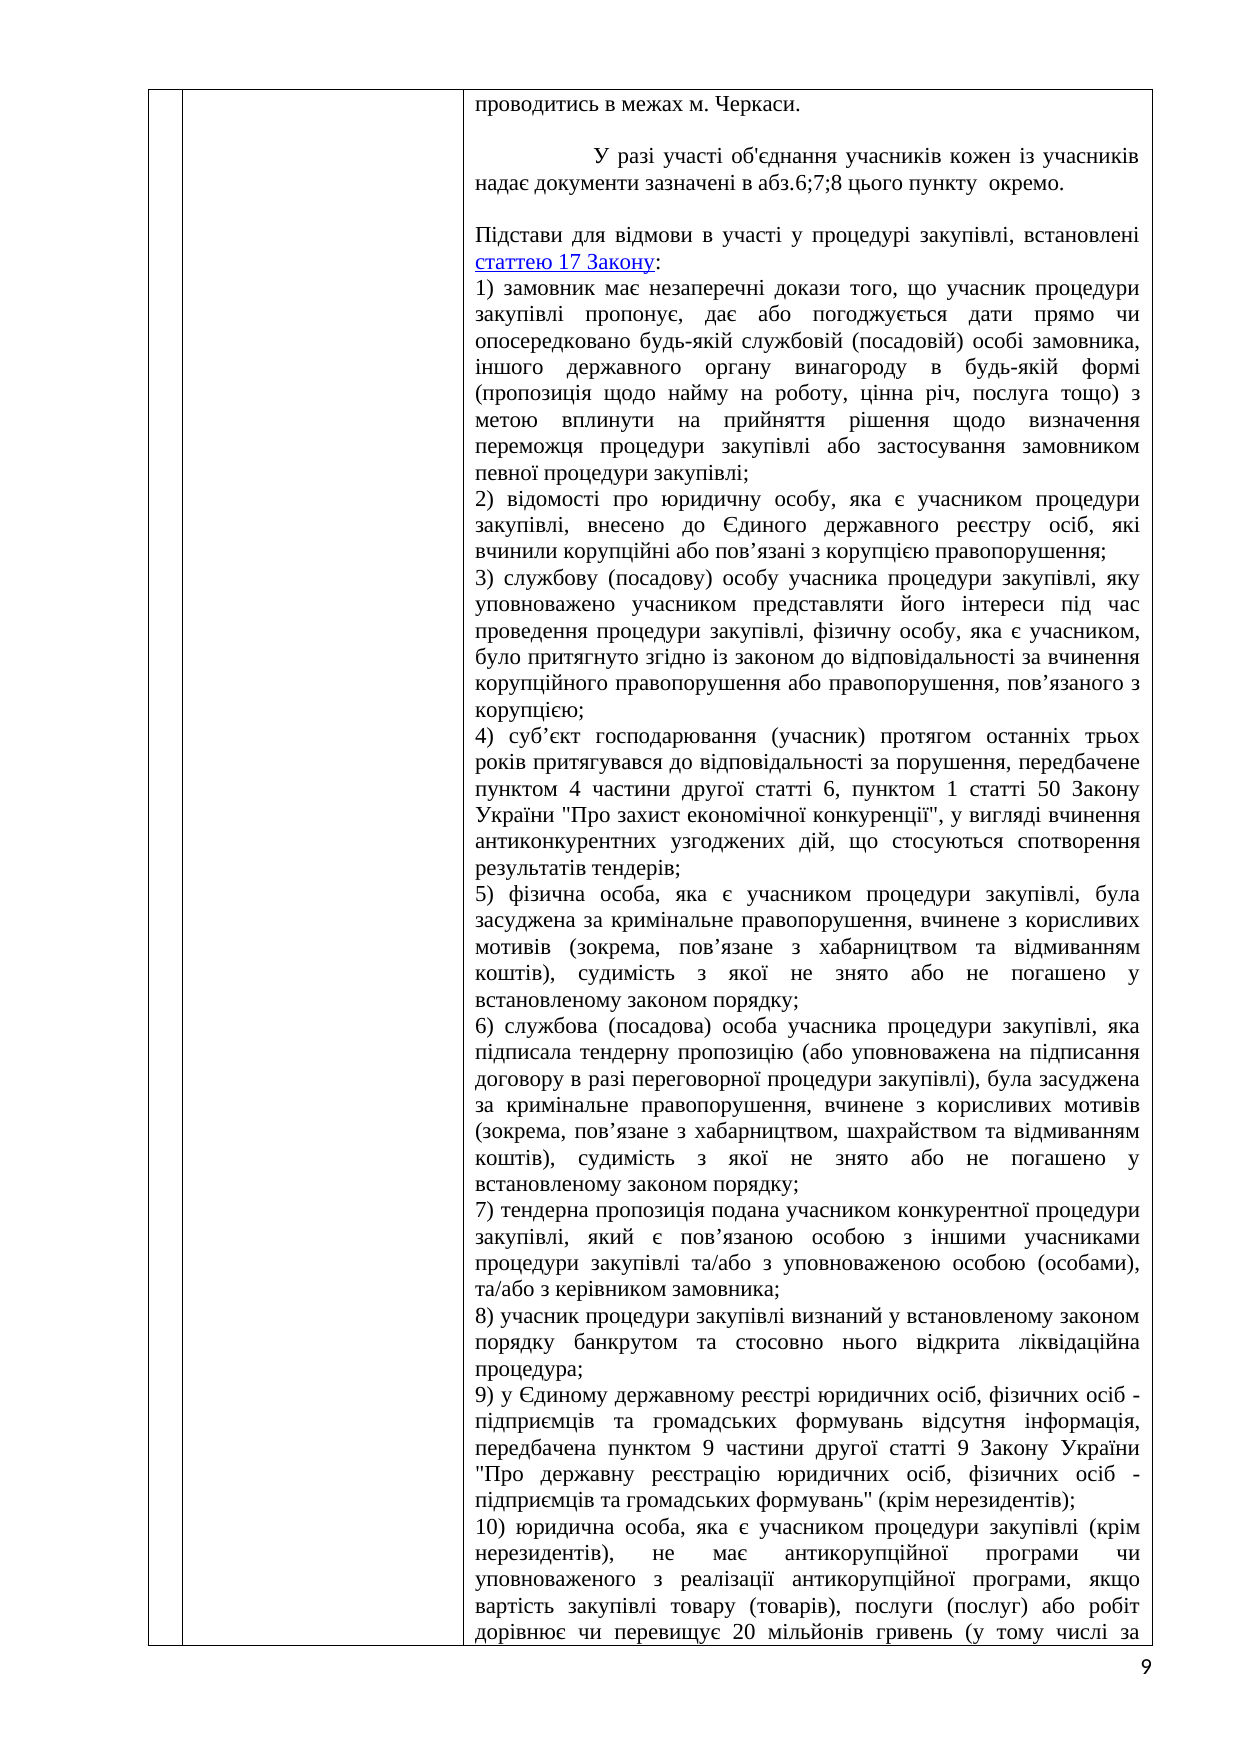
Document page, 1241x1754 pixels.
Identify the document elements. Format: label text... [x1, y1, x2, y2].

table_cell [464, 90, 1152, 1644]
table_cell 5 [149, 90, 182, 1644]
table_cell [183, 90, 463, 1644]
